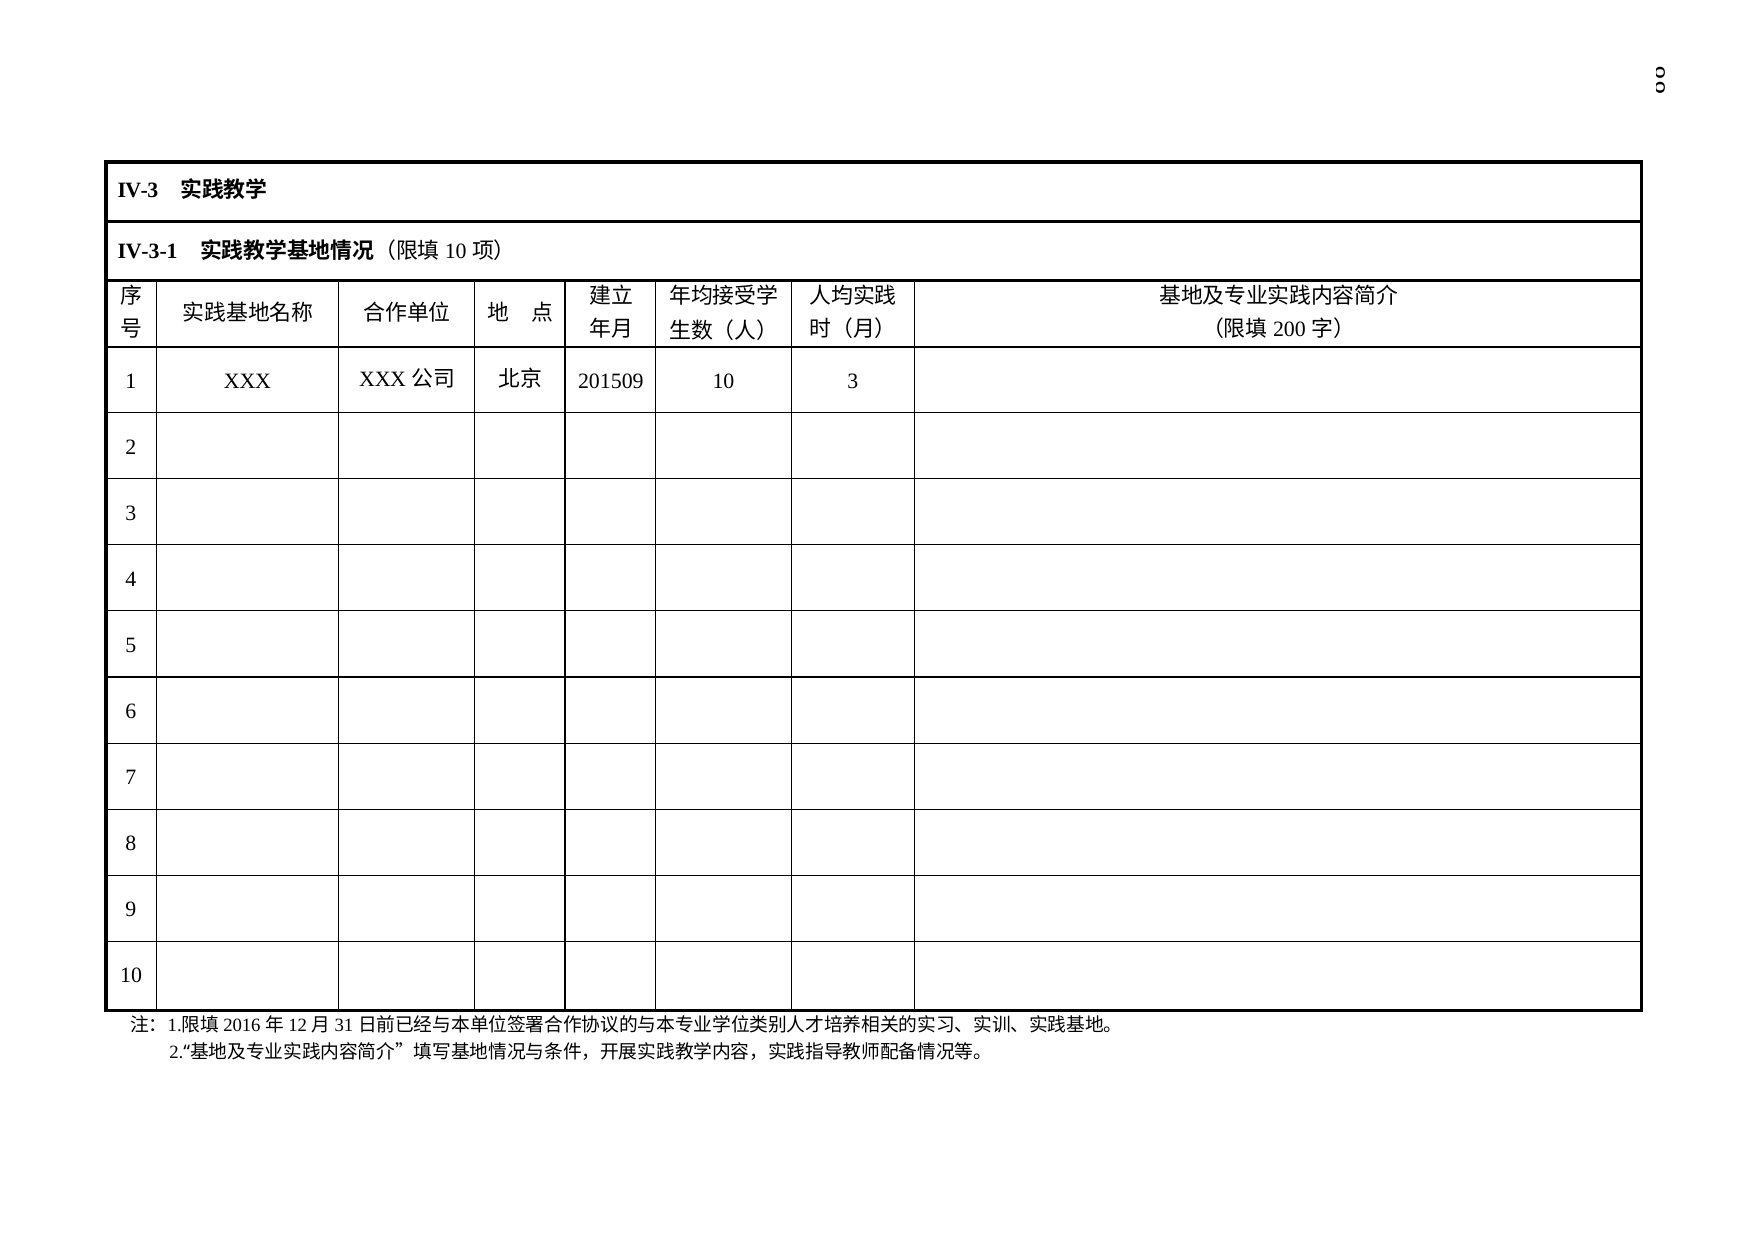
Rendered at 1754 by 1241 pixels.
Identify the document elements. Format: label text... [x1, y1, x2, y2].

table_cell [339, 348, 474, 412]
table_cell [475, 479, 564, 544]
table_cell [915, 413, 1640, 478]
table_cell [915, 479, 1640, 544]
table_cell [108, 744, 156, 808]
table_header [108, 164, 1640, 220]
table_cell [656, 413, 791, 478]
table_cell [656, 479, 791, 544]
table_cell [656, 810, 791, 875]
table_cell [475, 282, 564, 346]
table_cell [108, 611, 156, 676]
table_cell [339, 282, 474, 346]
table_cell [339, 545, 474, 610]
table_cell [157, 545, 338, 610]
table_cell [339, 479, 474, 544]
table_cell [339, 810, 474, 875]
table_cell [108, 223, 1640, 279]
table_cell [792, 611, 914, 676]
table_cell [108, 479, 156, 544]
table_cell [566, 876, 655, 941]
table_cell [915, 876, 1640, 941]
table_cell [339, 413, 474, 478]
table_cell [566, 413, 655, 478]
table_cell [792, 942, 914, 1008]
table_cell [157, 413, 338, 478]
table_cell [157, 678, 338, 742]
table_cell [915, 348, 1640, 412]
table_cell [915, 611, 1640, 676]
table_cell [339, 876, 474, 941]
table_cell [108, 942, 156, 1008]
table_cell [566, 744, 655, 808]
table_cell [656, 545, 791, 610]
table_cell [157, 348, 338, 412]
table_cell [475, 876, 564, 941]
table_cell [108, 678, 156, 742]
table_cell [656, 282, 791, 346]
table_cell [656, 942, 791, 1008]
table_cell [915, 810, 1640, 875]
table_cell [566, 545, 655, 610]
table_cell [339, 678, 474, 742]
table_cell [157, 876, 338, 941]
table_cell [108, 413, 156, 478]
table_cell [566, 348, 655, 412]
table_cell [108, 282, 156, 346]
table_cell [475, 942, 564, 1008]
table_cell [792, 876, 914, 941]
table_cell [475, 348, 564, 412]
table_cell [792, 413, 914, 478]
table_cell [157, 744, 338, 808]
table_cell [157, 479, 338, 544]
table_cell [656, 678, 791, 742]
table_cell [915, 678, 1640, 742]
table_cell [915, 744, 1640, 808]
text 注：1.限填 2016 年 12 月 31 日前已经与本单位签署合作协议的与本专业学位类别人才培养相关的实习、实训、实践基地。 [130, 1012, 1656, 1036]
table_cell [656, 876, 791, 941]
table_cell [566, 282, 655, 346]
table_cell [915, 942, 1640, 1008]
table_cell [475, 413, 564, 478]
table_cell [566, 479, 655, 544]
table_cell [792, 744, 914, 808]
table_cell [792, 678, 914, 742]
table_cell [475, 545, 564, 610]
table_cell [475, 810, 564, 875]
text 2.“基地及专业实践内容简介”填写基地情况与条件，开展实践教学内容，实践指导教师配备情况等。 [169, 1037, 1656, 1064]
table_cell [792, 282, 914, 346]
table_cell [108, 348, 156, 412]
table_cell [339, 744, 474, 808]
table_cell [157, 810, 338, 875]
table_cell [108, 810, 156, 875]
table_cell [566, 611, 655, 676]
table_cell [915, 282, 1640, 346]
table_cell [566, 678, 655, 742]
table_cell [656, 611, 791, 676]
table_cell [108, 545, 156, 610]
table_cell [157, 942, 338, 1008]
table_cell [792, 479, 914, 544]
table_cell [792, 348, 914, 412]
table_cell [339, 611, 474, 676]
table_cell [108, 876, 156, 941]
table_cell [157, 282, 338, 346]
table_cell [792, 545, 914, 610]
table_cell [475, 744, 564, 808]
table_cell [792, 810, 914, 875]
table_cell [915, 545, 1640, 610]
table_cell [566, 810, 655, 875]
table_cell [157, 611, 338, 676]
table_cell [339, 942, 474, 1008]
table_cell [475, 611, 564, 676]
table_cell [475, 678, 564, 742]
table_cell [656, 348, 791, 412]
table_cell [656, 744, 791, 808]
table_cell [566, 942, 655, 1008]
